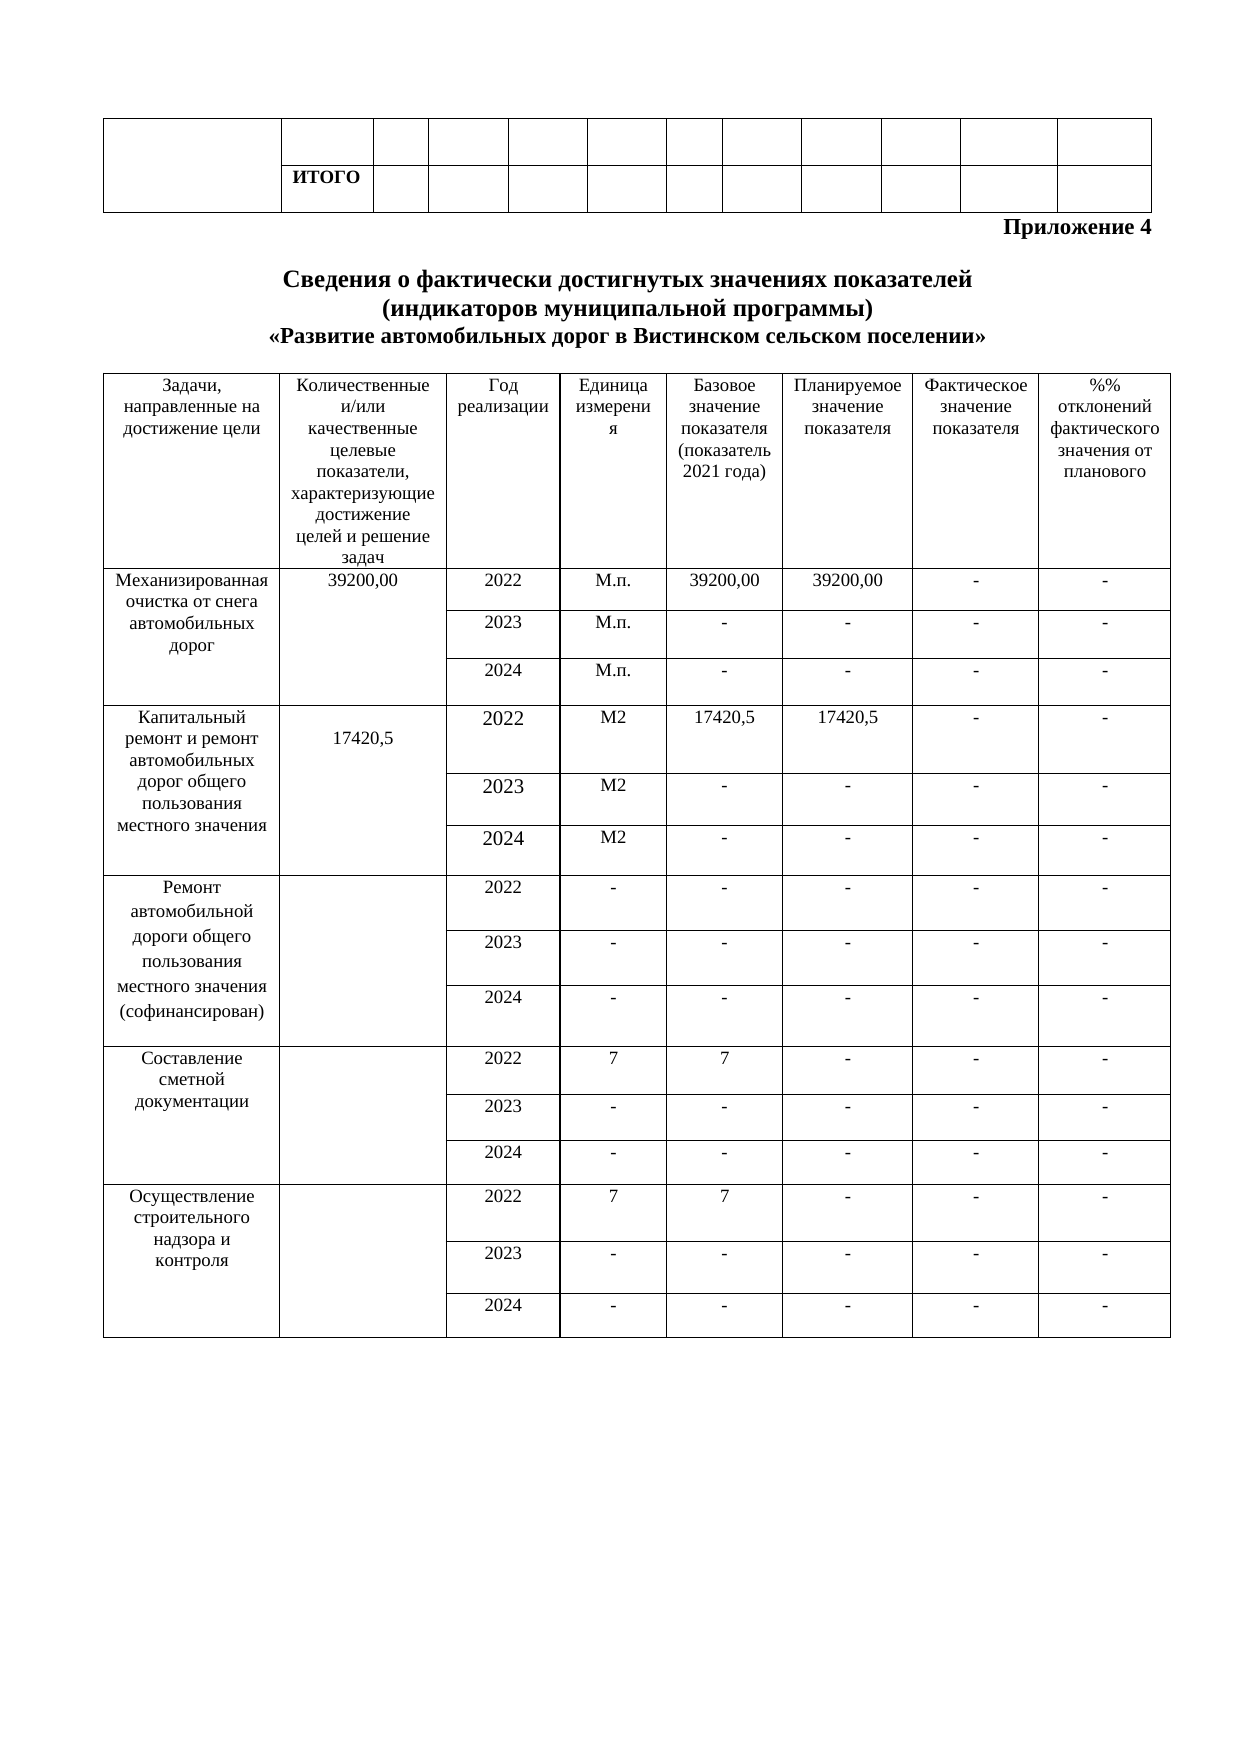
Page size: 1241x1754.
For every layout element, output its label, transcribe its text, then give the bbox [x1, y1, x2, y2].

table_cell 2022 [447, 1047, 559, 1094]
table_cell - [667, 986, 782, 1046]
table_cell 7 [561, 1185, 666, 1241]
table_cell - [667, 876, 782, 930]
table_cell 2023 [447, 1242, 559, 1293]
table_cell - [667, 1242, 782, 1293]
table_cell [280, 1185, 446, 1337]
table_cell 17420,5 [280, 706, 446, 874]
table_cell - [1039, 1047, 1170, 1094]
table_cell 39200,00 [783, 569, 912, 610]
table_cell - [913, 826, 1038, 874]
table_header Базовое значение показателя (показатель 2021 года) [667, 374, 782, 568]
table_cell 7 [667, 1185, 782, 1241]
table_cell 39200,00 [667, 569, 782, 610]
table_cell - [783, 1141, 912, 1183]
table_cell - [1039, 1185, 1170, 1241]
table_cell - [561, 931, 666, 985]
table_cell - [667, 931, 782, 985]
table_cell [429, 119, 508, 165]
table_cell - [667, 1294, 782, 1337]
table_cell - [783, 876, 912, 930]
table_cell [802, 166, 881, 212]
table_cell - [913, 569, 1038, 610]
text Приложение 4 [103, 213, 1152, 239]
table_cell [723, 119, 801, 165]
table_cell - [667, 1095, 782, 1140]
table_cell - [1039, 1141, 1170, 1183]
table_cell 2024 [447, 1294, 559, 1337]
table_cell - [913, 1294, 1038, 1337]
table_cell - [561, 1095, 666, 1140]
table_cell - [561, 1294, 666, 1337]
table_cell [667, 166, 722, 212]
table_cell Осуществление строительного надзора и контроля [104, 1185, 279, 1337]
table_cell - [667, 1141, 782, 1183]
table_cell - [783, 931, 912, 985]
table_cell [509, 166, 587, 212]
table_cell [667, 119, 722, 165]
table_cell [429, 166, 508, 212]
table_cell [1058, 166, 1151, 212]
table_cell [882, 119, 960, 165]
table_cell [961, 119, 1057, 165]
table_cell 2024 [447, 826, 559, 874]
table_cell 2023 [447, 931, 559, 985]
table_cell 39200,00 [280, 569, 446, 705]
table_cell - [1039, 826, 1170, 874]
table_cell - [913, 1095, 1038, 1140]
table_cell - [913, 931, 1038, 985]
table_cell - [783, 826, 912, 874]
table_cell Капитальный ремонт и ремонт автомобильных дорог общего пользования местного значения [104, 706, 279, 874]
table_cell - [1039, 611, 1170, 657]
table_cell - [1039, 706, 1170, 773]
table_cell - [913, 611, 1038, 657]
table_header Фактическое значение показателя [913, 374, 1038, 568]
table_cell [374, 166, 428, 212]
table_header Задачи, направленные на достижение цели [104, 374, 279, 568]
table_cell - [913, 1047, 1038, 1094]
table_header Год реализации [447, 374, 559, 568]
table_cell - [561, 986, 666, 1046]
table_cell - [913, 1141, 1038, 1183]
table_cell - [1039, 931, 1170, 985]
table_cell - [783, 1185, 912, 1241]
table_cell [282, 119, 373, 165]
table_cell - [667, 611, 782, 657]
table_cell - [913, 1185, 1038, 1241]
table_cell [280, 876, 446, 1046]
table_cell [882, 166, 960, 212]
table_header Единица измерения [561, 374, 666, 568]
table_cell - [913, 986, 1038, 1046]
table_cell 2023 [447, 774, 559, 825]
text «Развитие автомобильных дорог в Вистинском сельском поселении» [103, 322, 1152, 348]
table_cell 2024 [447, 659, 559, 705]
table_cell - [561, 876, 666, 930]
table_cell - [561, 1242, 666, 1293]
table_cell [588, 119, 666, 165]
table_cell М.п. [561, 611, 666, 657]
table_cell М2 [561, 826, 666, 874]
table_cell [374, 119, 428, 165]
table_cell - [1039, 1294, 1170, 1337]
table_cell 2024 [447, 1141, 559, 1183]
text Сведения о фактически достигнутых значениях показателей [103, 264, 1152, 293]
text (индикаторов муниципальной программы) [103, 293, 1152, 322]
table_cell [802, 119, 881, 165]
table_cell - [667, 826, 782, 874]
table_cell - [783, 774, 912, 825]
table_cell - [783, 986, 912, 1046]
table_cell 2022 [447, 569, 559, 610]
table_cell М2 [561, 706, 666, 773]
table_cell - [1039, 1242, 1170, 1293]
table_cell [961, 166, 1057, 212]
table_header Количественные и/или качественные целевые показатели, характеризующие достижение целей и решение задач [280, 374, 446, 568]
table_cell - [667, 774, 782, 825]
table_cell - [1039, 986, 1170, 1046]
table_cell - [1039, 876, 1170, 930]
table_cell - [913, 659, 1038, 705]
table_cell ИТОГО [282, 166, 373, 212]
table_cell - [783, 1047, 912, 1094]
table_cell - [913, 1242, 1038, 1293]
table_cell [509, 119, 587, 165]
table_cell М2 [561, 774, 666, 825]
table_cell 2024 [447, 986, 559, 1046]
table_cell - [1039, 1095, 1170, 1140]
table_cell - [913, 774, 1038, 825]
table_cell [723, 166, 801, 212]
table_cell [1058, 119, 1151, 165]
table_cell 7 [561, 1047, 666, 1094]
table_cell [280, 1047, 446, 1183]
table_cell Механизированная очистка от снега автомобильных дорог [104, 569, 279, 705]
table_cell М.п. [561, 659, 666, 705]
table_cell - [1039, 774, 1170, 825]
table_cell 17420,5 [783, 706, 912, 773]
table_cell 2023 [447, 1095, 559, 1140]
table_cell 2022 [447, 1185, 559, 1241]
table_header Планируемое значение показателя [783, 374, 912, 568]
table_header %% отклонений фактического значения от планового [1039, 374, 1170, 568]
table_cell - [667, 659, 782, 705]
table_cell - [1039, 569, 1170, 610]
table_cell Ремонт автомобильной дороги общего пользования местного значения (софинансирован) [104, 876, 279, 1046]
table_cell - [783, 1242, 912, 1293]
table_cell - [913, 876, 1038, 930]
table_cell - [783, 611, 912, 657]
table_cell 2022 [447, 876, 559, 930]
table_cell 2023 [447, 611, 559, 657]
table_cell [588, 166, 666, 212]
table_cell - [561, 1141, 666, 1183]
table_cell 17420,5 [667, 706, 782, 773]
table_cell - [913, 706, 1038, 773]
table_cell - [783, 659, 912, 705]
table_cell - [783, 1294, 912, 1337]
table_cell Составление сметной документации [104, 1047, 279, 1183]
table_cell - [783, 1095, 912, 1140]
table_cell М.п. [561, 569, 666, 610]
table_cell - [1039, 659, 1170, 705]
table_cell 7 [667, 1047, 782, 1094]
table_cell 2022 [447, 706, 559, 773]
